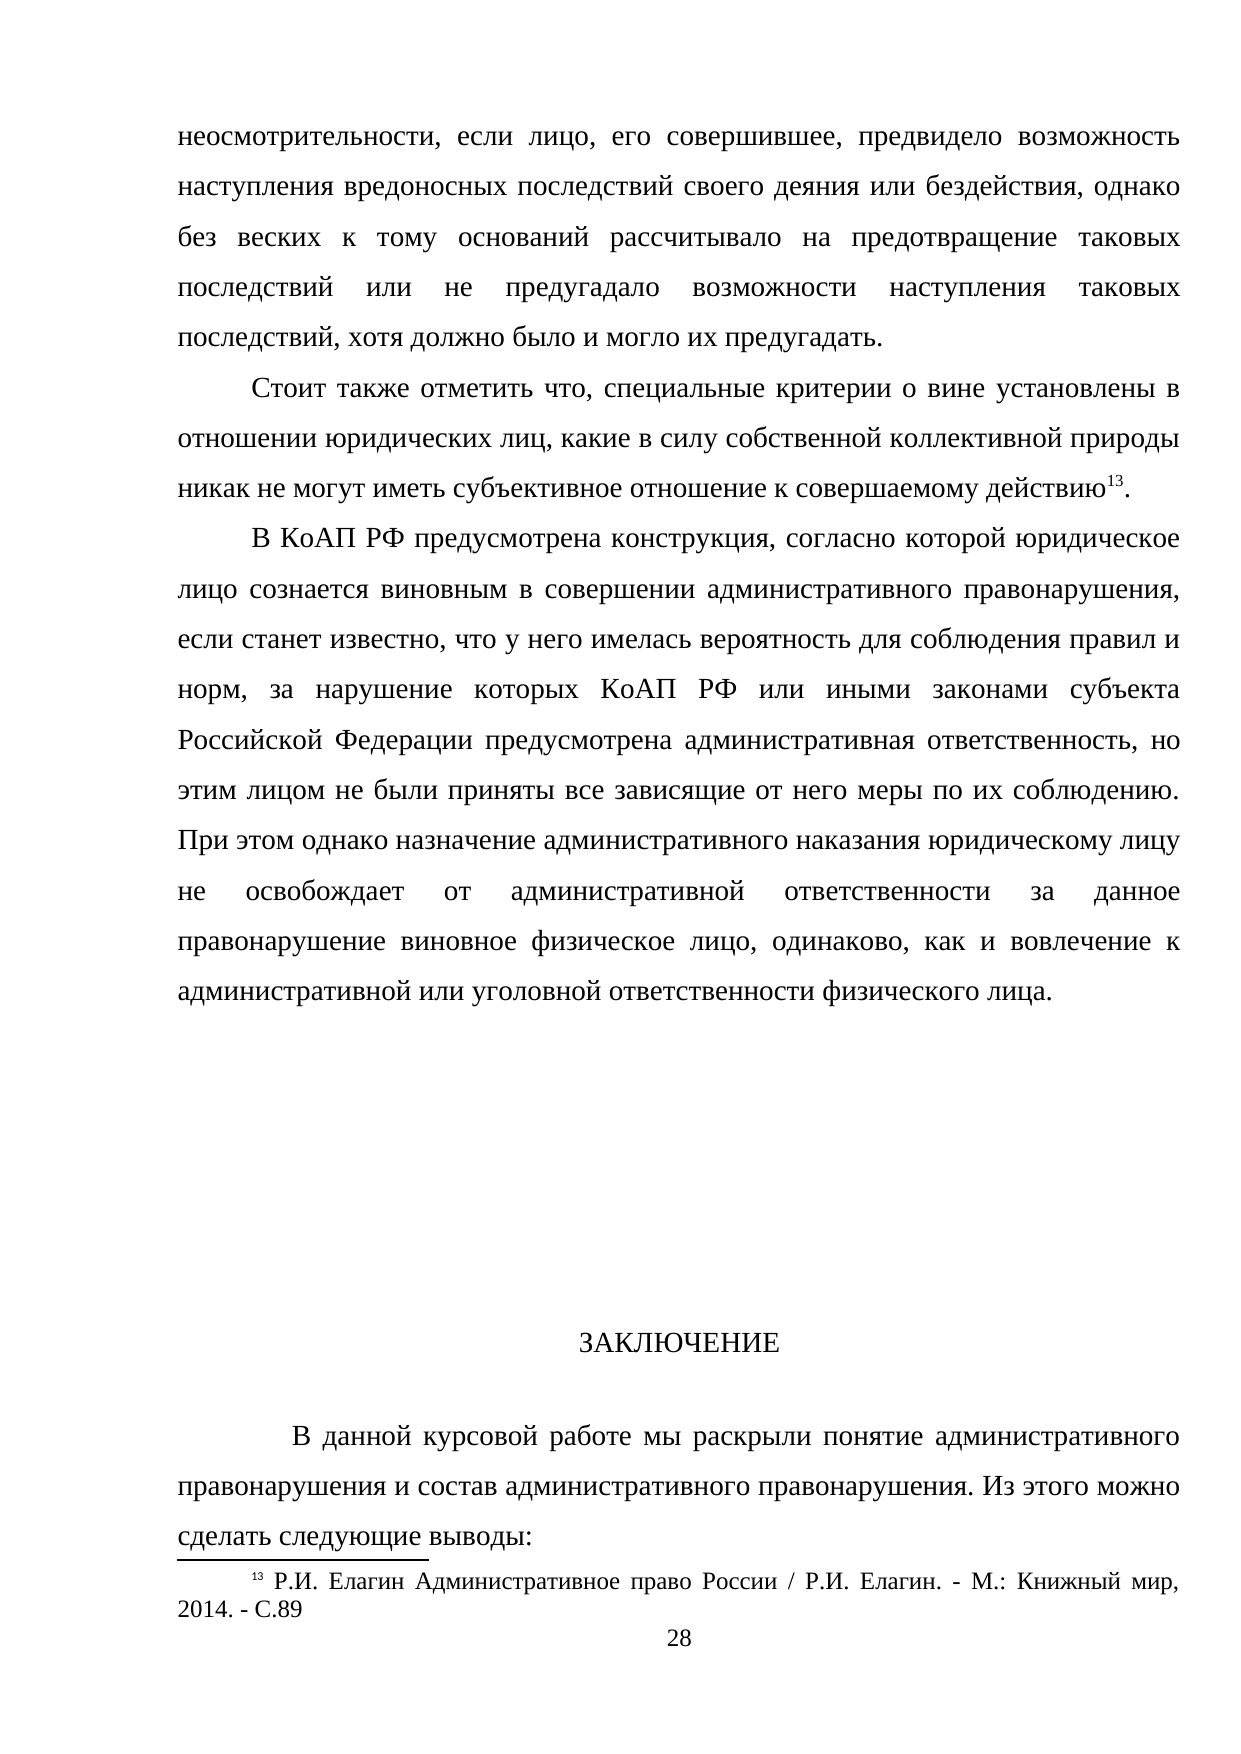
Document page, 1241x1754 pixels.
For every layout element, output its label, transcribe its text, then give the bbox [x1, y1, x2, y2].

text В данной курсовой работе мы раскрыли понятие административного правонарушения и состав административного правонарушения. Из этого можно сделать следующие выводы: [177, 1418, 1181, 1552]
text ЗАКЛЮЧЕНИЕ [177, 1225, 1181, 1359]
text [177, 118, 1181, 353]
text Стоит также отметить что, специальные критерии о вине установлены в отношении юридических лиц, какие в силу собственной коллективной природы никак не могут иметь субъективное отношение к совершаемому действию. [177, 370, 1181, 504]
text В КоАП РФ предусмотрена конструкция, согласно которой юридическое лицо сознается виновным в совершении административного правонарушения, если станет известно, что у него имелась вероятность для соблюдения правил и норм, за нарушение которых КоАП РФ или иными законами субъекта Российской Федерации предусмотрена административная ответственность, но этим лицом не были приняты все зависящие от него меры по их соблюдению. При этом однако назначение административного наказания юридическому лицу не освобождает от административной ответственности за данное правонарушение виновное физическое лицо, одинаково, как и вовлечение к административной или уголовной ответственности физического лица. [177, 521, 1181, 1007]
